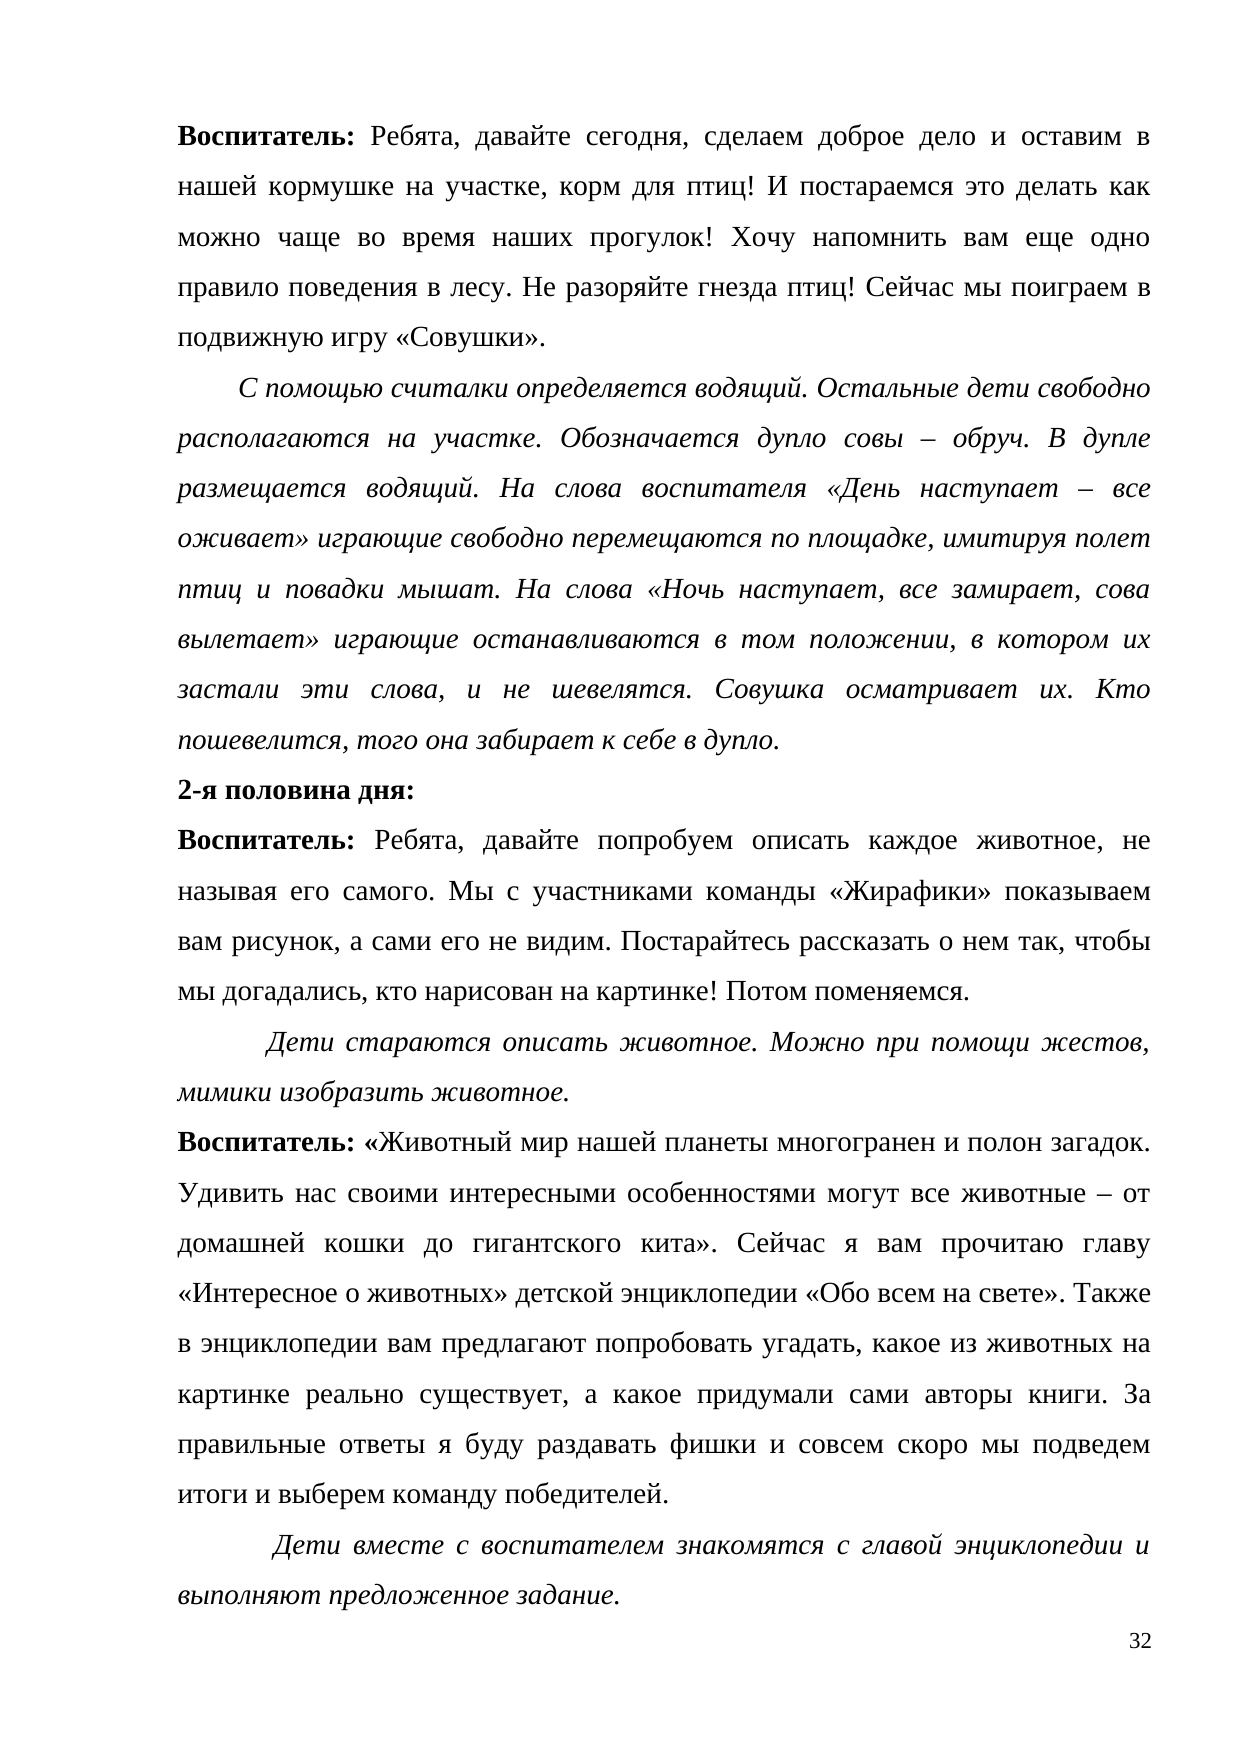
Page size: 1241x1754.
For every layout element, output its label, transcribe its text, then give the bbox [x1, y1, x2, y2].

text С помощью считалки определяется водящий. Остальные дети свободно располагаются на участке. Обозначается дупло совы – обруч. В дупле размещается водящий. На слова воспитателя «День наступает – все оживает» играющие свободно перемещаются по площадке, имитируя полет птиц и повадки мышат. На слова «Ночь наступает, все замирает, сова вылетает» играющие останавливаются в том положении, в котором их застали эти слова, и не шевелятся. Совушка осматривает их. Кто пошевелится, того она забирает к себе в дупло. [177, 370, 1152, 755]
text Дети вместе с воспитателем знакомятся с главой энциклопедии и выполняют предложенное задание. [177, 1527, 1152, 1611]
text 2-я половина дня: [177, 772, 1152, 806]
text Воспитатель: «Животный мир нашей планеты многогранен и полон загадок. Удивить нас своими интересными особенностями могут все животные – от домашней кошки до гигантского кита». Сейчас я вам прочитаю главу «Интересное о животных» детской энциклопедии «Обо всем на свете». Также в энциклопедии вам предлагают попробовать угадать, какое из животных на картинке реально существует, а какое придумали сами авторы книги. За правильные ответы я буду раздавать фишки и совсем скоро мы подведем итоги и выберем команду победителей. [177, 1124, 1152, 1510]
text Воспитатель: Ребята, давайте попробуем описать каждое животное, не называя его самого. Мы с участниками команды «Жирафики» показываем вам рисунок, а сами его не видим. Постарайтесь рассказать о нем так, чтобы мы догадались, кто нарисован на картинке! Потом поменяемся. [177, 822, 1152, 1007]
text Воспитатель: Ребята, давайте сегодня, сделаем доброе дело и оставим в нашей кормушке на участке, корм для птиц! И постараемся это делать как можно чаще во время наших прогулок! Хочу напомнить вам еще одно правило поведения в лесу. Не разоряйте гнезда птиц! Сейчас мы поиграем в подвижную игру «Совушки». [177, 118, 1152, 353]
text Дети стараются описать животное. Можно при помощи жестов, мимики изобразить животное. [177, 1024, 1152, 1108]
